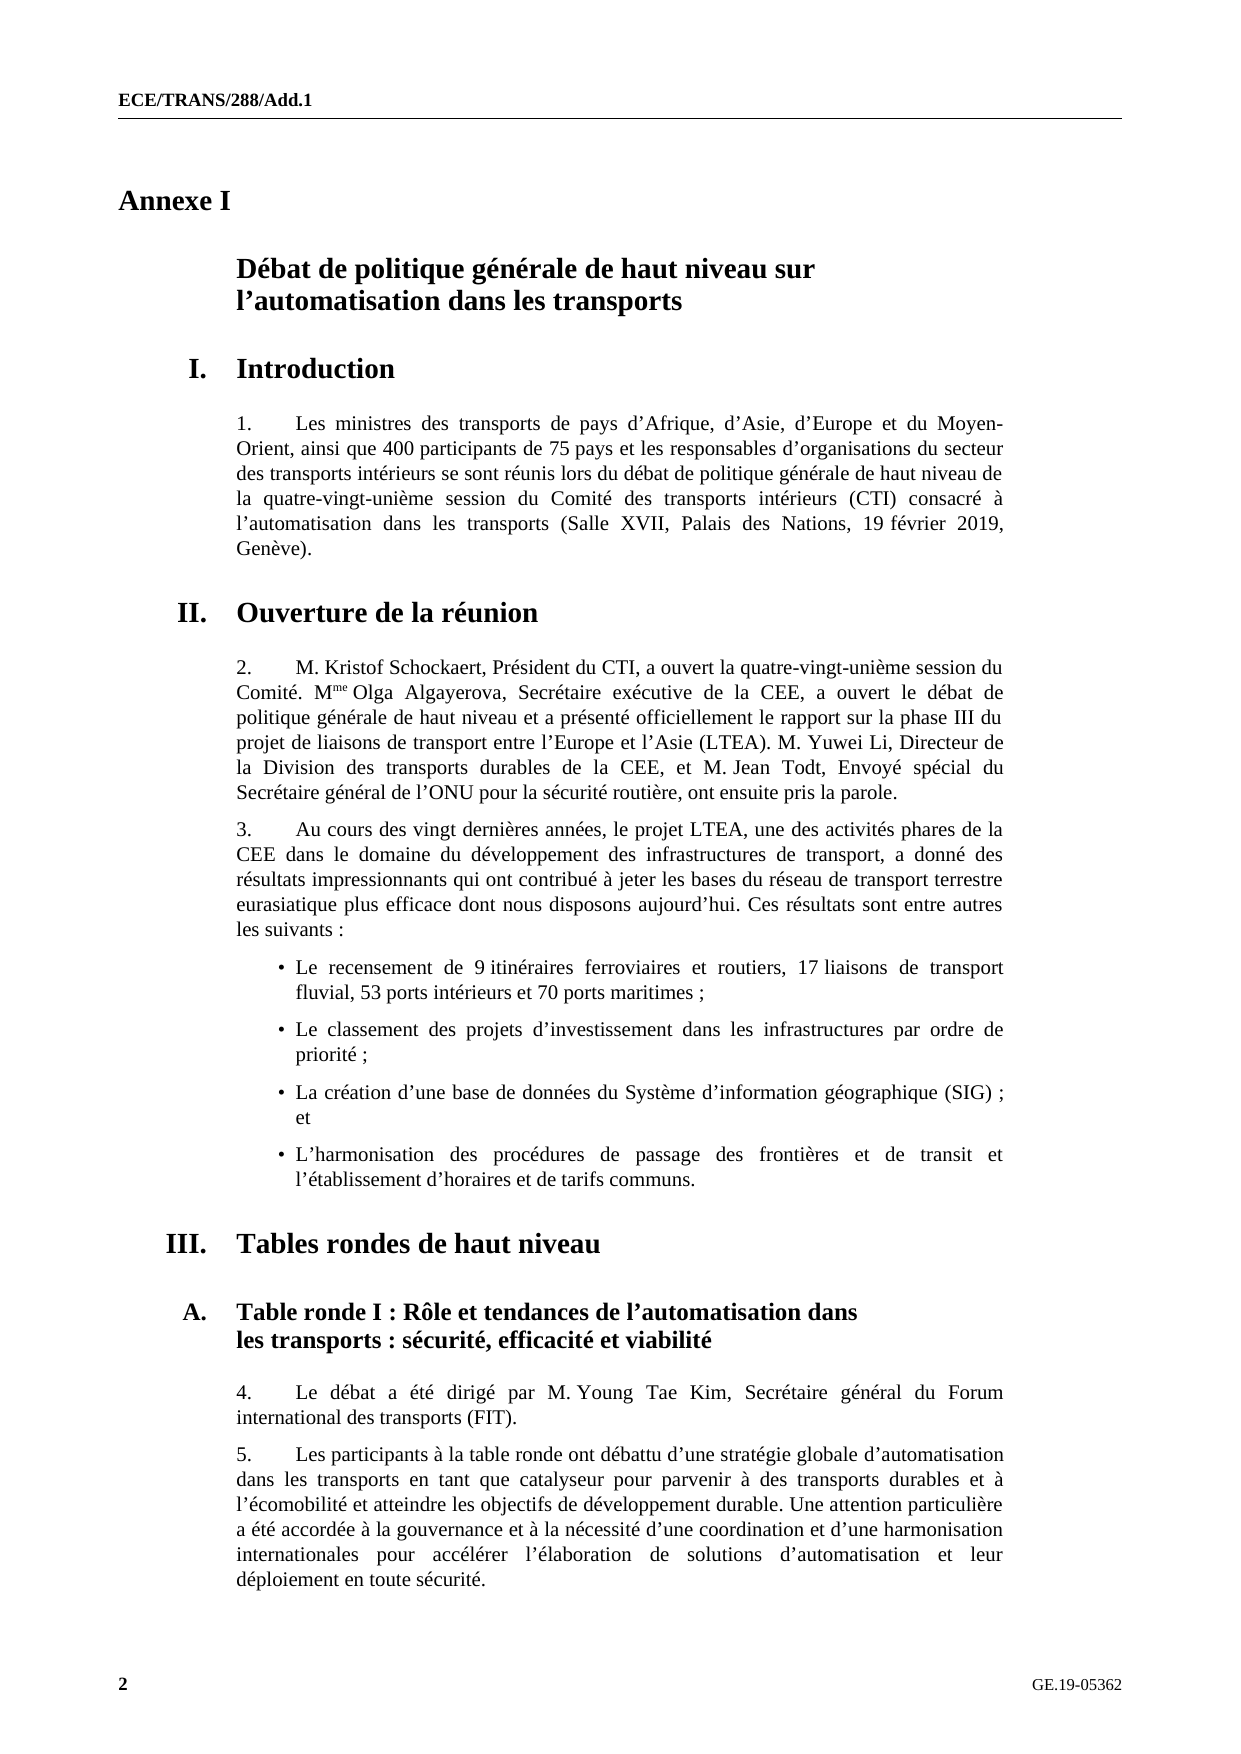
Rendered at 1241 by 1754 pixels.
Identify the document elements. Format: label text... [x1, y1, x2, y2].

text Débat de politique générale de haut niveau sur l’automatisation dans les transports [118, 254, 1004, 316]
text 4. Le débat a été dirigé par M. Young Tae Kim, Secrétaire général du Forum international des transports (FIT). [236, 1379, 1004, 1429]
text 1. Les ministres des transports de pays d’Afrique, d’Asie, d’Europe et du Moyen-Orient, ainsi que 400 participants de 75 pays et les responsables d’organisations du secteur des transports intérieurs se sont réunis lors du débat de politique générale de haut niveau de la quatre-vingt-unième session du Comité des transports intérieurs (CTI) consacré à l’automatisation dans les transports (Salle XVII, Palais des Nations, 19 février 2019, Genève). [236, 410, 1004, 560]
text II. Ouverture de la réunion [118, 598, 1004, 629]
text A. Table ronde I : Rôle et tendances de l’automatisation dans les transports : sécurité, efficacité et viabilité [118, 1298, 1004, 1354]
list Le classement des projets d’investissement dans les infrastructures par ordre de priorité ; [278, 1016, 1004, 1066]
text 5. Les participants à la table ronde ont débattu d’une stratégie globale d’automatisation dans les transports en tant que catalyseur pour parvenir à des transports durables et à l’écomobilité et atteindre les objectifs de développement durable. Une attention particulière a été accordée à la gouvernance et à la nécessité d’une coordination et d’une harmonisation internationales pour accélérer l’élaboration de solutions d’automatisation et leur déploiement en toute sécurité. [236, 1441, 1004, 1591]
list Le recensement de 9 itinéraires ferroviaires et routiers, 17 liaisons de transport fluvial, 53 ports intérieurs et 70 ports maritimes ; [278, 954, 1004, 1004]
list L’harmonisation des procédures de passage des frontières et de transit et l’établissement d’horaires et de tarifs communs. [278, 1141, 1004, 1191]
text III. Tables rondes de haut niveau [118, 1229, 1004, 1260]
text 2. M. Kristof Schockaert, Président du CTI, a ouvert la quatre-vingt-unième session du Comité. Mme Olga Algayerova, Secrétaire exécutive de la CEE, a ouvert le débat de politique générale de haut niveau et a présenté officiellement le rapport sur la phase III du projet de liaisons de transport entre l’Europe et l’Asie (LTEA). M. Yuwei Li, Directeur de la Division des transports durables de la CEE, et M. Jean Todt, Envoyé spécial du Secrétaire général de l’ONU pour la sécurité routière, ont ensuite pris la parole. [236, 654, 1004, 804]
text 3. Au cours des vingt dernières années, le projet LTEA, une des activités phares de la CEE dans le domaine du développement des infrastructures de transport, a donné des résultats impressionnants qui ont contribué à jeter les bases du réseau de transport terrestre eurasiatique plus efficace dont nous disposons aujourd’hui. Ces résultats sont entre autres les suivants : [236, 816, 1004, 941]
list La création d’une base de données du Système d’information géographique (SIG) ; et [278, 1079, 1004, 1129]
text Annexe I [118, 185, 1004, 216]
text I. Introduction [118, 354, 1004, 385]
